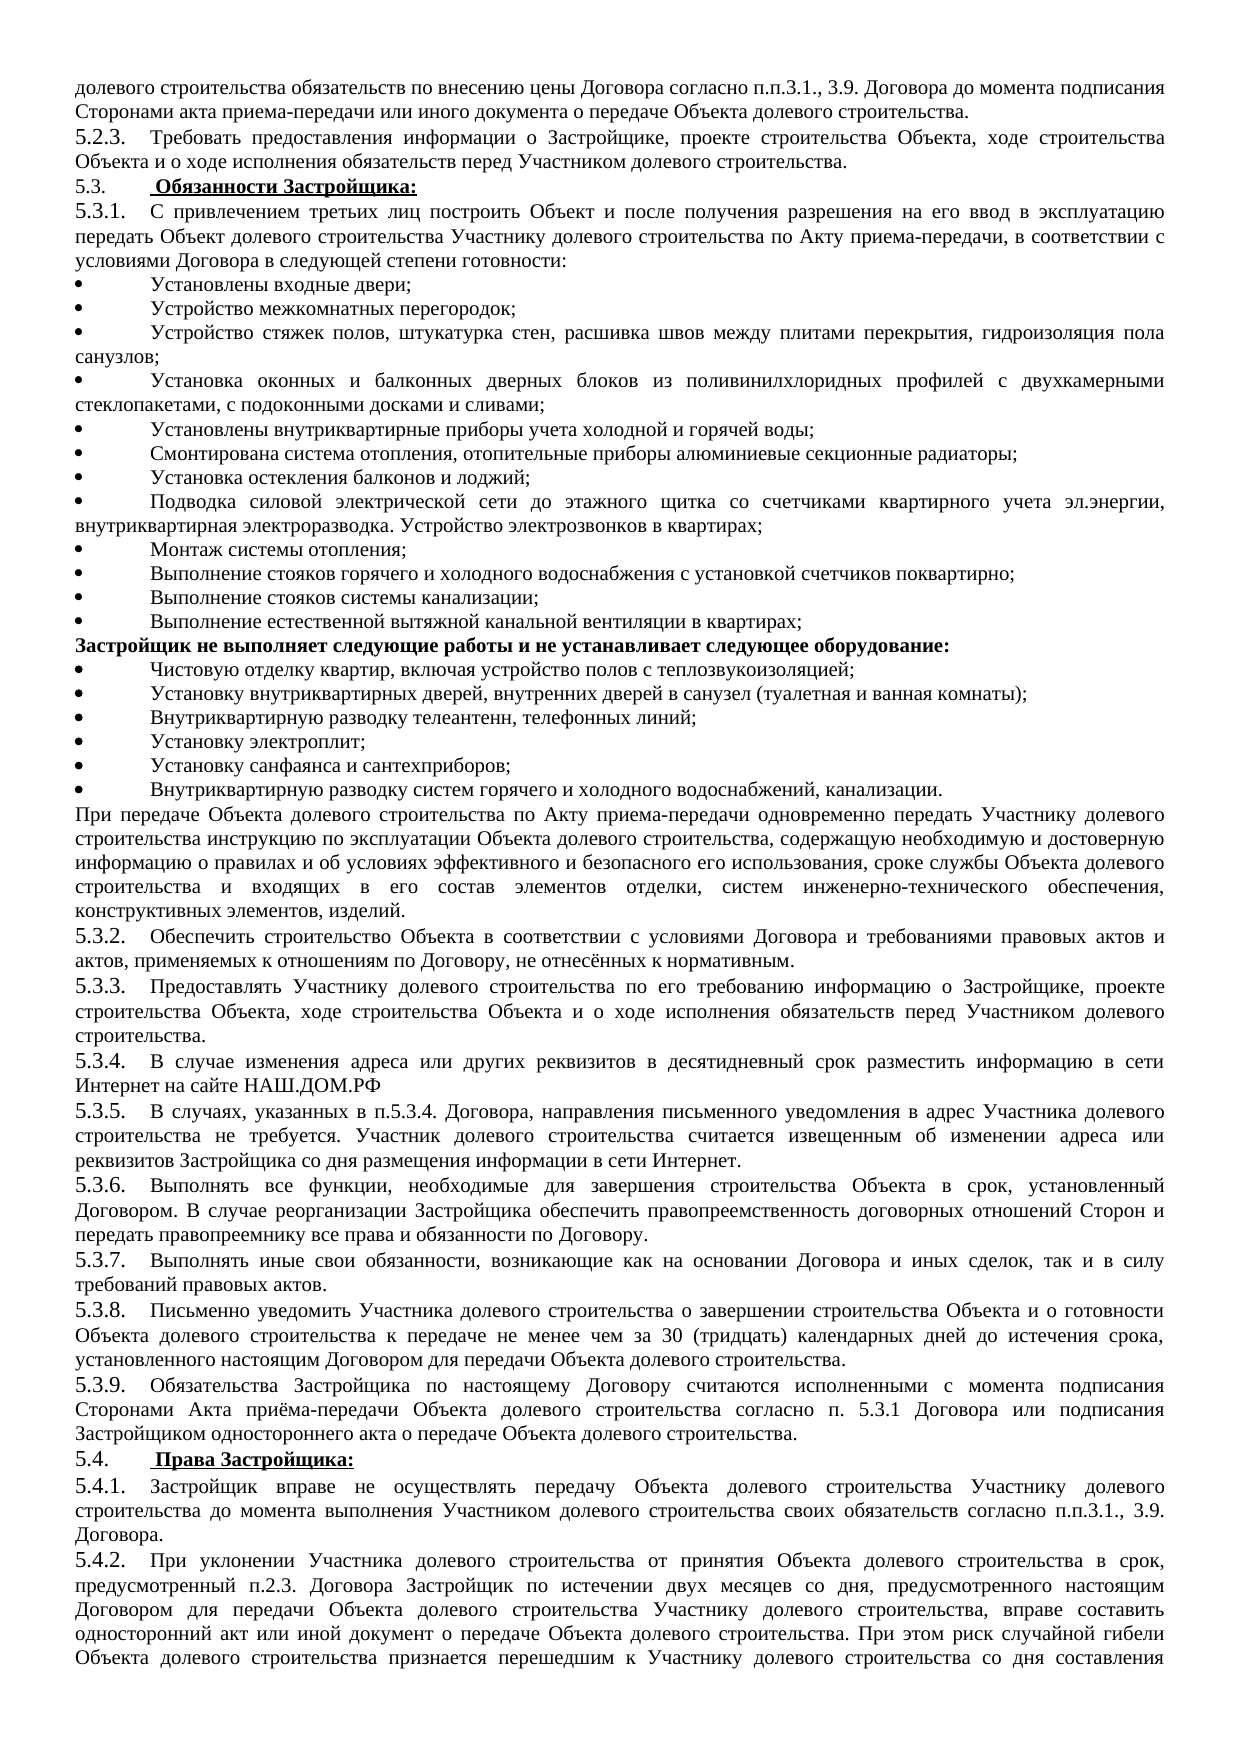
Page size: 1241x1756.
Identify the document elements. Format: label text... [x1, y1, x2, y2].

list Обязательства Застройщика по настоящему Договору считаются исполненными с момента подписания Сторонами Акта приёма-передачи Объекта долевого строительства согласно п. 5.3.1 Договора или подписания Застройщиком одностороннего акта о передаче Объекта долевого строительства. [75, 1371, 1166, 1445]
list Чистовую отделку квартир, включая устройство полов с теплозвукоизоляцией; [75, 657, 1166, 681]
list Подводка силовой электрической сети до этажного щитка со счетчиками квартирного учета эл.энергии, внутриквартирная электроразводка. Устройство электрозвонков в квартирах; [75, 489, 1166, 537]
list Установка остекления балконов и лоджий; [75, 464, 1166, 489]
list Обязанности Застройщика: [75, 173, 1166, 198]
list Выполнение стояков системы канализации; [75, 585, 1166, 609]
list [75, 75, 1166, 123]
list Выполнение стояков горячего и холодного водоснабжения с установкой счетчиков поквартирно; [75, 561, 1166, 585]
list Выполнение естественной вытяжной канальной вентиляции в квартирах; [75, 609, 1166, 633]
list Установку электроплит; [75, 729, 1166, 753]
list Установку санфаянса и сантехприборов; [75, 753, 1166, 777]
list Внутриквартирную разводку телеантенн, телефонных линий; [75, 705, 1166, 729]
list Требовать предоставления информации о Застройщике, проекте строительства Объекта, ходе строительства Объекта и о ходе исполнения обязательств перед Участником долевого строительства. [75, 123, 1166, 173]
list Права Застройщика: [75, 1445, 1166, 1472]
list В случае изменения адреса или других реквизитов в десятидневный срок разместить информацию в сети Интернет на сайте НАШ.ДОМ.РФ [75, 1047, 1166, 1097]
list Установку внутриквартирных дверей, внутренних дверей в санузел (туалетная и ванная комнаты); [75, 681, 1166, 705]
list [75, 1546, 1166, 1669]
list Установка оконных и балконных дверных блоков из поливинилхлоридных профилей с двухкамерными стеклопакетами, с подоконными досками и сливами; [75, 368, 1166, 416]
list Выполнять все функции, необходимые для завершения строительства Объекта в срок, установленный Договором. В случае реорганизации Застройщика обеспечить правопреемственность договорных отношений Сторон и передать правопреемнику все права и обязанности по Договору. [75, 1172, 1166, 1246]
list Установлены входные двери; [75, 272, 1166, 296]
list Письменно уведомить Участника долевого строительства о завершении строительства Объекта и о готовности Объекта долевого строительства к передаче не менее чем за 30 (тридцать) календарных дней до истечения срока, установленного настоящим Договором для передачи Объекта долевого строительства. [75, 1296, 1166, 1371]
list Устройство стяжек полов, штукатурка стен, расшивка швов между плитами перекрытия, гидроизоляция пола санузлов; [75, 320, 1166, 368]
list Устройство межкомнатных перегородок; [75, 296, 1166, 320]
list Смонтирована система отопления, отопительные приборы алюминиевые секционные радиаторы; [75, 441, 1166, 464]
list Монтаж системы отопления; [75, 537, 1166, 561]
text Застройщик не выполняет следующие работы и не устанавливает следующее оборудование: [75, 633, 1166, 657]
text При передаче Объекта долевого строительства по Акту приема-передачи одновременно передать Участнику долевого строительства инструкцию по эксплуатации Объекта долевого строительства, содержащую необходимую и достоверную информацию о правилах и об условиях эффективного и безопасного его использования, сроке службы Объекта долевого строительства и входящих в его состав элементов отделки, систем инженерно-технического обеспечения, конструктивных элементов, изделий. [75, 801, 1166, 922]
list Обеспечить строительство Объекта в соответствии с условиями Договора и требованиями правовых актов и актов, применяемых к отношениям по Договору, не отнесённых к нормативным. [75, 922, 1166, 972]
list Выполнять иные свои обязанности, возникающие как на основании Договора и иных сделок, так и в силу требований правовых актов. [75, 1246, 1166, 1296]
list Застройщик вправе не осуществлять передачу Объекта долевого строительства Участнику долевого строительства до момента выполнения Участником долевого строительства своих обязательств согласно п.п.3.1., 3.9. Договора. [75, 1472, 1166, 1546]
list С привлечением третьих лиц построить Объект и после получения разрешения на его ввод в эксплуатацию передать Объект долевого строительства Участнику долевого строительства по Акту приема-передачи, в соответствии с условиями Договора в следующей степени готовности: [75, 198, 1166, 272]
list Внутриквартирную разводку систем горячего и холодного водоснабжений, канализации. [75, 777, 1166, 801]
list Установлены внутриквартирные приборы учета холодной и горячей воды; [75, 416, 1166, 441]
list В случаях, указанных в п.5.3.4. Договора, направления письменного уведомления в адрес Участника долевого строительства не требуется. Участник долевого строительства считается извещенным об изменении адреса или реквизитов Застройщика со дня размещения информации в сети Интернет. [75, 1097, 1166, 1172]
list Предоставлять Участнику долевого строительства по его требованию информацию о Застройщике, проекте строительства Объекта, ходе строительства Объекта и о ходе исполнения обязательств перед Участником долевого строительства. [75, 972, 1166, 1047]
